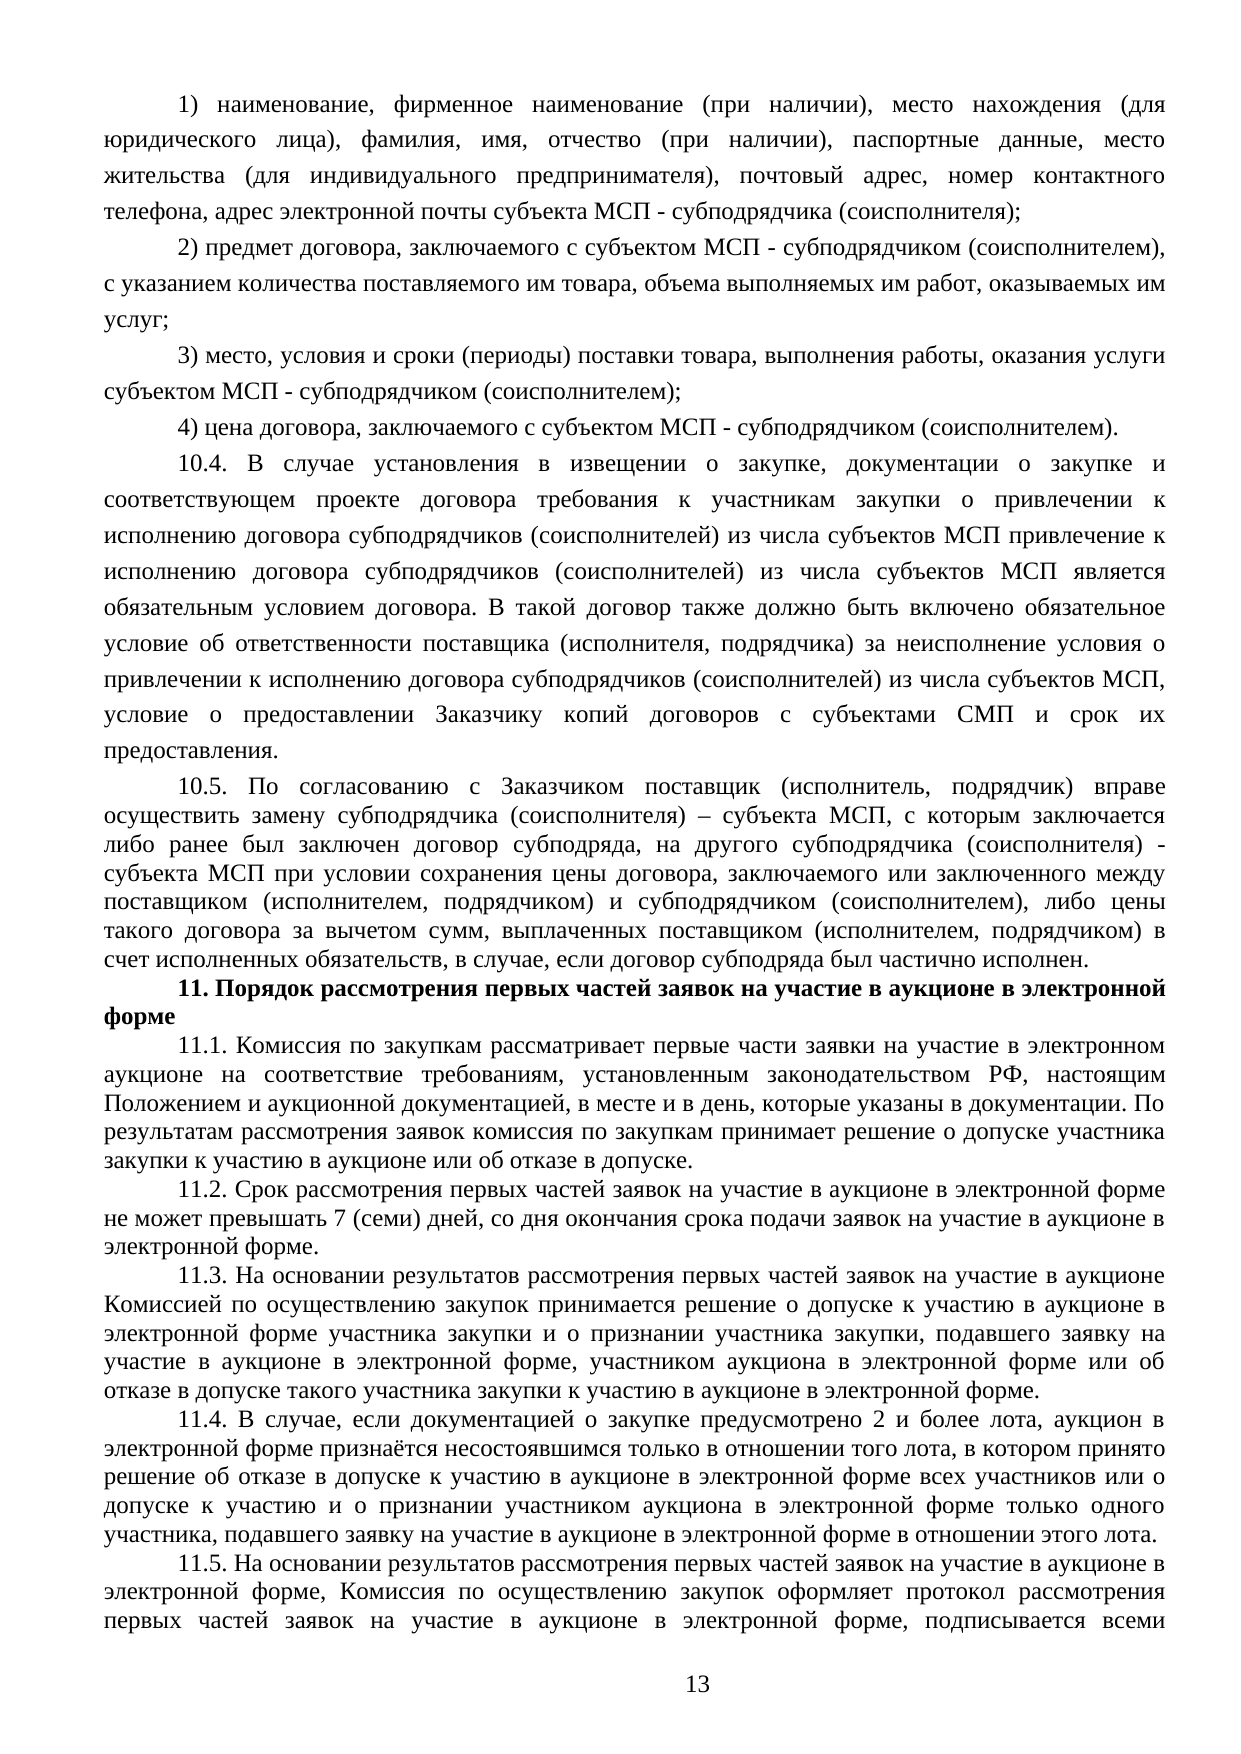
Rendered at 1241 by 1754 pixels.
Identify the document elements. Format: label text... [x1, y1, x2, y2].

text 11.4. В случае, если документацией о закупке предусмотрено 2 и более лота, аукцион в электронной форме признаётся несостоявшимся только в отношении того лота, в котором принято решение об отказе в допуске к участию в аукционе в электронной форме всех участников или о допуске к участию и о признании участником аукциона в электронной форме только одного участника, подавшего заявку на участие в аукционе в электронной форме в отношении этого лота. [103, 1404, 1166, 1548]
text 4) цена договора, заключаемого с субъектом МСП - субподрядчиком (соисполнителем). [103, 412, 1166, 441]
text 10.5. По согласованию с Заказчиком поставщик (исполнитель, подрядчик) вправе осуществить замену субподрядчика (соисполнителя) – субъекта МСП, с которым заключается либо ранее был заключен договор субподряда, на другого субподрядчика (соисполнителя) - субъекта МСП при условии сохранения цены договора, заключаемого или заключенного между поставщиком (исполнителем, подрядчиком) и субподрядчиком (соисполнителем), либо цены такого договора за вычетом сумм, выплаченных поставщиком (исполнителем, подрядчиком) в счет исполненных обязательств, в случае, если договор субподряда был частично исполнен. [103, 771, 1166, 973]
text 1) наименование, фирменное наименование (при наличии), место нахождения (для юридического лица), фамилия, имя, отчество (при наличии), паспортные данные, место жительства (для индивидуального предпринимателя), почтовый адрес, номер контактного телефона, адрес электронной почты субъекта МСП - субподрядчика (соисполнителя); [103, 89, 1166, 225]
text 11. Порядок рассмотрения первых частей заявок на участие в аукционе в электронной форме [103, 973, 1166, 1030]
text 11.2. Срок рассмотрения первых частей заявок на участие в аукционе в электронной форме не может превышать 7 (семи) дней, со дня окончания срока подачи заявок на участие в аукционе в электронной форме. [103, 1174, 1166, 1260]
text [103, 1548, 1166, 1634]
text 3) место, условия и сроки (периоды) поставки товара, выполнения работы, оказания услуги субъектом МСП - субподрядчиком (соисполнителем); [103, 340, 1166, 405]
text 11.1. Комиссия по закупкам рассматривает первые части заявки на участие в электронном аукционе на соответствие требованиям, установленным законодательством РФ, настоящим Положением и аукционной документацией, в месте и в день, которые указаны в документации. По результатам рассмотрения заявок комиссия по закупкам принимает решение о допуске участника закупки к участию в аукционе или об отказе в допуске. [103, 1030, 1166, 1174]
text 2) предмет договора, заключаемого с субъектом МСП - субподрядчиком (соисполнителем), с указанием количества поставляемого им товара, объема выполняемых им работ, оказываемых им услуг; [103, 232, 1166, 333]
text 11.3. На основании результатов рассмотрения первых частей заявок на участие в аукционе Комиссией по осуществлению закупок принимается решение о допуске к участию в аукционе в электронной форме участника закупки и о признании участника закупки, подавшего заявку на участие в аукционе в электронной форме, участником аукциона в электронной форме или об отказе в допуске такого участника закупки к участию в аукционе в электронной форме. [103, 1260, 1166, 1404]
text 10.4. В случае установления в извещении о закупке, документации о закупке и соответствующем проекте договора требования к участникам закупки о привлечении к исполнению договора субподрядчиков (соисполнителей) из числа субъектов МСП привлечение к исполнению договора субподрядчиков (соисполнителей) из числа субъектов МСП является обязательным условием договора. В такой договор также должно быть включено обязательное условие об ответственности поставщика (исполнителя, подрядчика) за неисполнение условия о привлечении к исполнению договора субподрядчиков (соисполнителей) из числа субъектов МСП, условие о предоставлении Заказчику копий договоров с субъектами СМП и срок их предоставления. [103, 448, 1166, 764]
